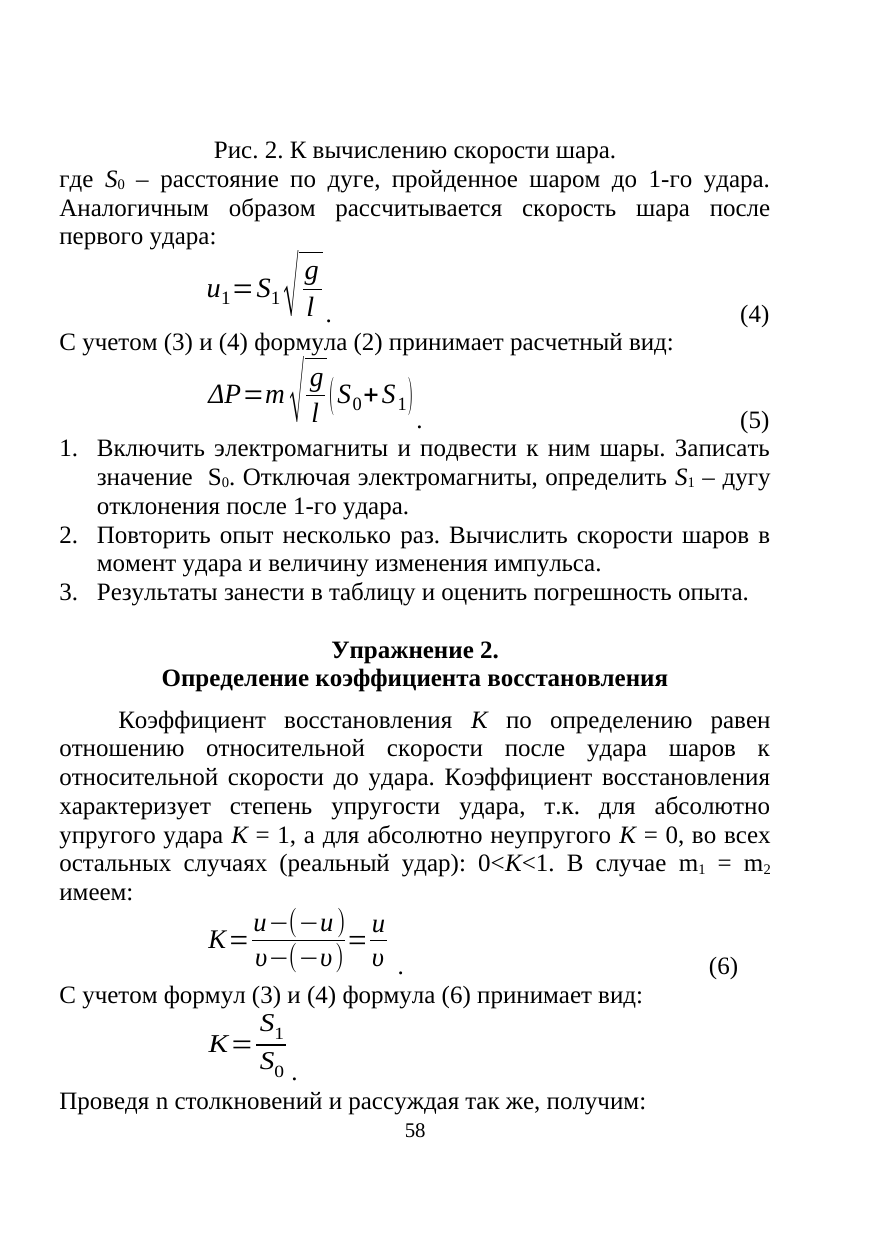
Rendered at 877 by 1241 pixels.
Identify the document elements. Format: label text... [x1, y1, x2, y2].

list Результаты занести в таблицу и оценить погрешность опыта. [59, 577, 771, 606]
text Упражнение 2. [59, 635, 771, 663]
text где S0 – расстояние по дуге, пройденное шаром до 1-го удара. Аналогичным образом рассчитывается скорость шара после первого удара: [59, 164, 771, 250]
text Коэффициент восстановления К по определению равен отношению относительной скорости после удара шаров к относительной скорости до удара. Коэффициент восстановления характеризует степень упругости удара, т.к. для абсолютно упругого удара К = 1, а для абсолютно неупругого К = 0, во всех остальных случаях (реальный удар): 0<K<1. В случае m1 = m2 имеем: [59, 705, 771, 906]
list Включить электромагниты и подвести к ним шары. Записать значение S0. Отключая электромагниты, определить S1 – дугу отклонения после 1-го удара. [59, 433, 771, 520]
text С учетом формул (3) и (4) формула (6) принимает вид: [59, 980, 771, 1009]
text Рис. 2. К вычислению скорости шара. [59, 135, 771, 164]
list Повторить опыт несколько раз. Вычислить скорости шаров в момент удара и величину изменения импульса. [59, 520, 771, 577]
text . (6) [133, 906, 771, 980]
text Определение коэффициента восстановления [59, 663, 771, 692]
text . (4) [133, 250, 771, 327]
text С учетом (3) и (4) формула (2) принимает расчетный вид: [59, 327, 771, 356]
text . [133, 1009, 771, 1086]
text . (5) [133, 356, 771, 433]
text Проведя n столкновений и рассуждая так же, получим: [59, 1086, 771, 1115]
